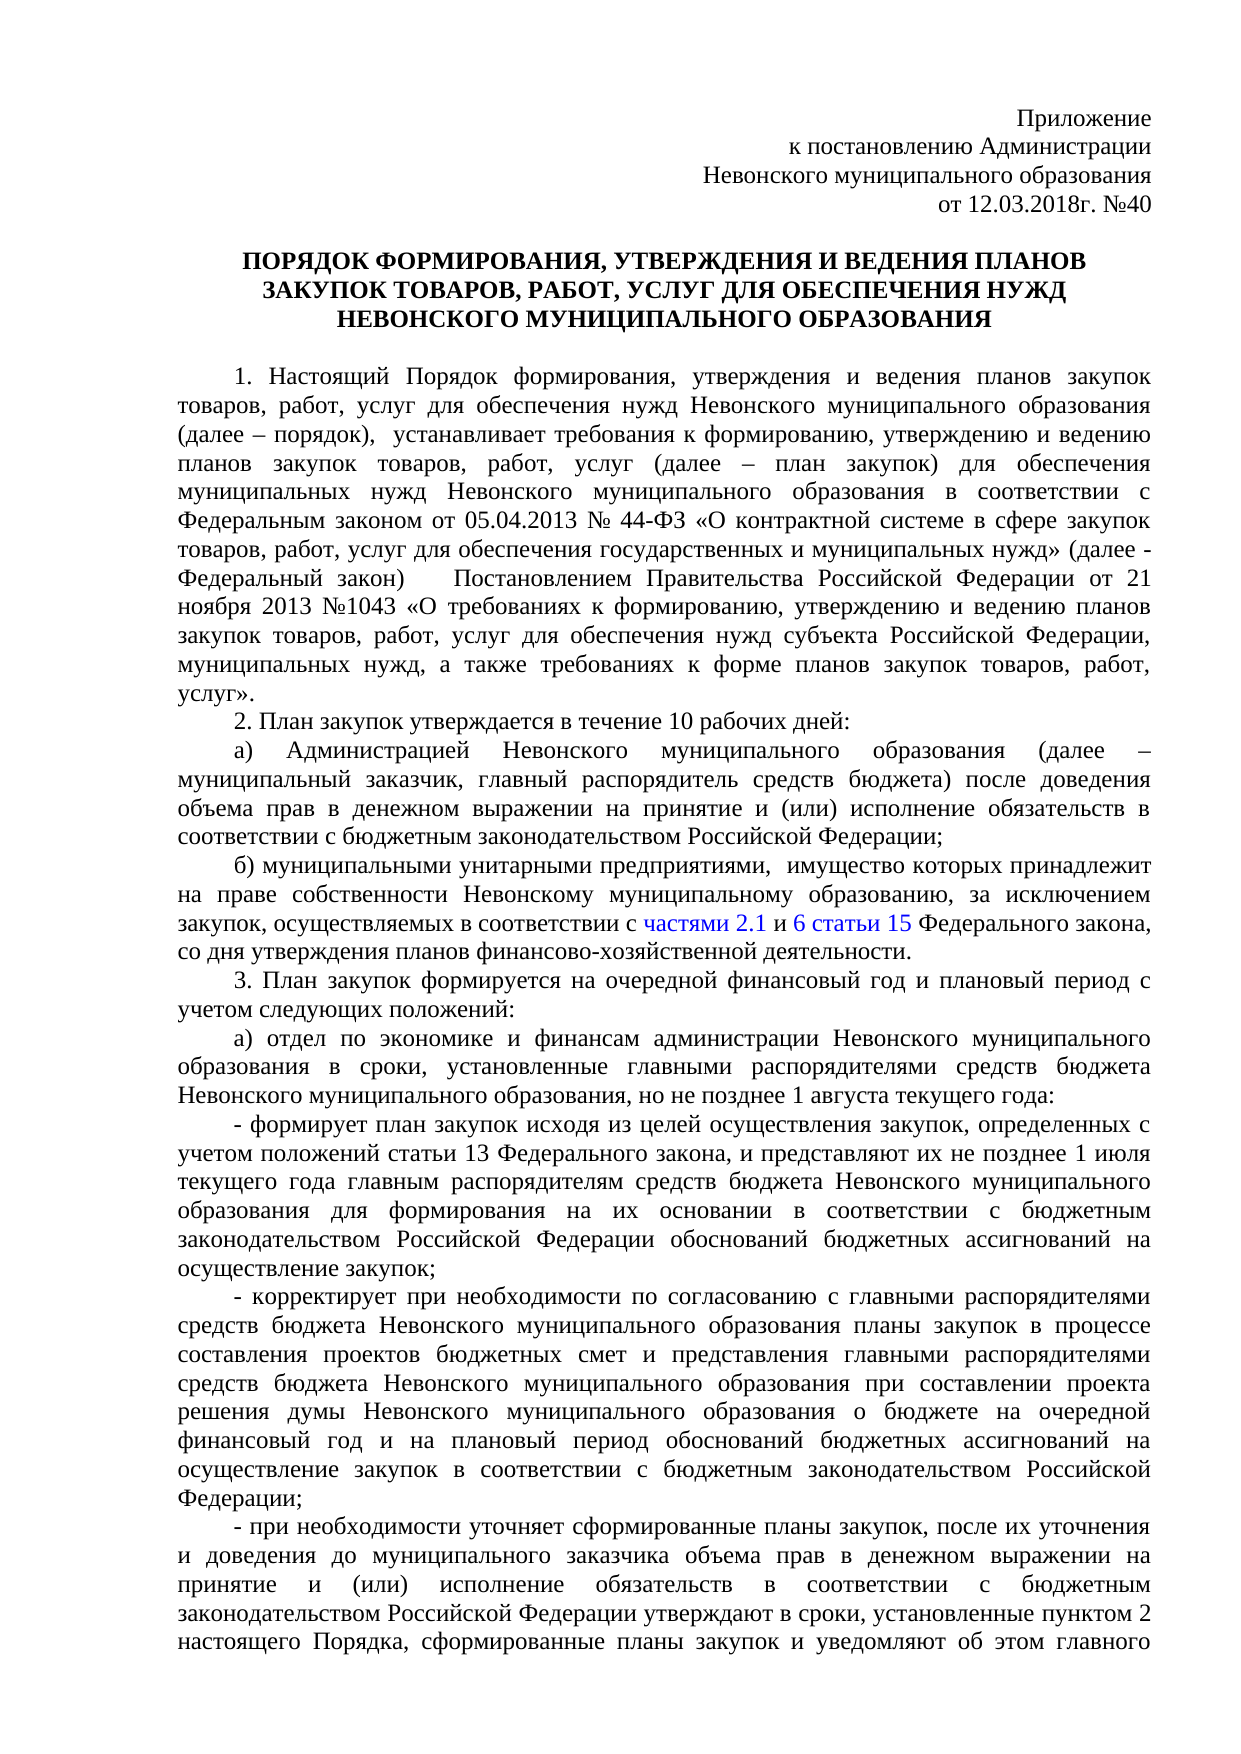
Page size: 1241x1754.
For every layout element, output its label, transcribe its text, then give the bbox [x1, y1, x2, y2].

text ПОРЯДОК ФОРМИРОВАНИЯ, УТВЕРЖДЕНИЯ И ВЕДЕНИЯ ПЛАНОВ ЗАКУПОК ТОВАРОВ, РАБОТ, УСЛУГ ДЛЯ ОБЕСПЕЧЕНИЯ НУЖД НЕВОНСКОГО МУНИЦИПАЛЬНОГО ОБРАЗОВАНИЯ [177, 246, 1152, 333]
text 3. План закупок формируется на очередной финансовый год и плановый период с учетом следующих положений: [177, 965, 1152, 1023]
text - формирует план закупок исходя из целей осуществления закупок, определенных с учетом положений статьи 13 Федерального закона, и представляют их не позднее 1 июля текущего года главным распорядителям средств бюджета Невонского муниципального образования для формирования на их основании в соответствии с бюджетным законодательством Российской Федерации обоснований бюджетных ассигнований на осуществление закупок; [177, 1109, 1152, 1281]
text к постановлению Администрации [177, 131, 1152, 160]
text 1. Настоящий Порядок формирования, утверждения и ведения планов закупок товаров, работ, услуг для обеспечения нужд Невонского муниципального образования (далее – порядок), устанавливает требования к формированию, утверждению и ведению планов закупок товаров, работ, услуг (далее – план закупок) для обеспечения муниципальных нужд Невонского муниципального образования в соответствии с Федеральным законом от 05.04.2013 № 44-ФЗ «О контрактной системе в сфере закупок товаров, работ, услуг для обеспечения государственных и муниципальных нужд» (далее - Федеральный закон) Постановлением Правительства Российской Федерации от 21 ноября 2013 №1043 «О требованиях к формированию, утверждению и ведению планов закупок товаров, работ, услуг для обеспечения нужд субъекта Российской Федерации, муниципальных нужд, а также требованиях к форме планов закупок товаров, работ, услуг». [177, 361, 1152, 706]
text а) Администрацией Невонского муниципального образования (далее – муниципальный заказчик, главный распорядитель средств бюджета) после доведения объема прав в денежном выражении на принятие и (или) исполнение обязательств в соответствии с бюджетным законодательством Российской Федерации; [177, 735, 1152, 850]
text а) отдел по экономике и финансам администрации Невонского муниципального образования в сроки, установленные главными распорядителями средств бюджета Невонского муниципального образования, но не позднее 1 августа текущего года: [177, 1023, 1152, 1109]
text Приложение [177, 103, 1152, 131]
text Невонского муниципального образования [177, 160, 1152, 189]
text б) муниципальными унитарными предприятиями, имущество которых принадлежит на праве собственности Невонскому муниципальному образованию, за исключением закупок, осуществляемых в соответствии с частями 2.1 и 6 статьи 15 Федерального закона, со дня утверждения планов финансово-хозяйственной деятельности. [177, 850, 1152, 965]
text 2. План закупок утверждается в течение 10 рабочих дней: [177, 706, 1152, 735]
text от 12.03.2018г. №40 [177, 189, 1152, 218]
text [177, 1511, 1152, 1655]
text - корректирует при необходимости по согласованию с главными распорядителями средств бюджета Невонского муниципального образования планы закупок в процессе составления проектов бюджетных смет и представления главными распорядителями средств бюджета Невонского муниципального образования при составлении проекта решения думы Невонского муниципального образования о бюджете на очередной финансовый год и на плановый период обоснований бюджетных ассигнований на осуществление закупок в соответствии с бюджетным законодательством Российской Федерации; [177, 1281, 1152, 1511]
